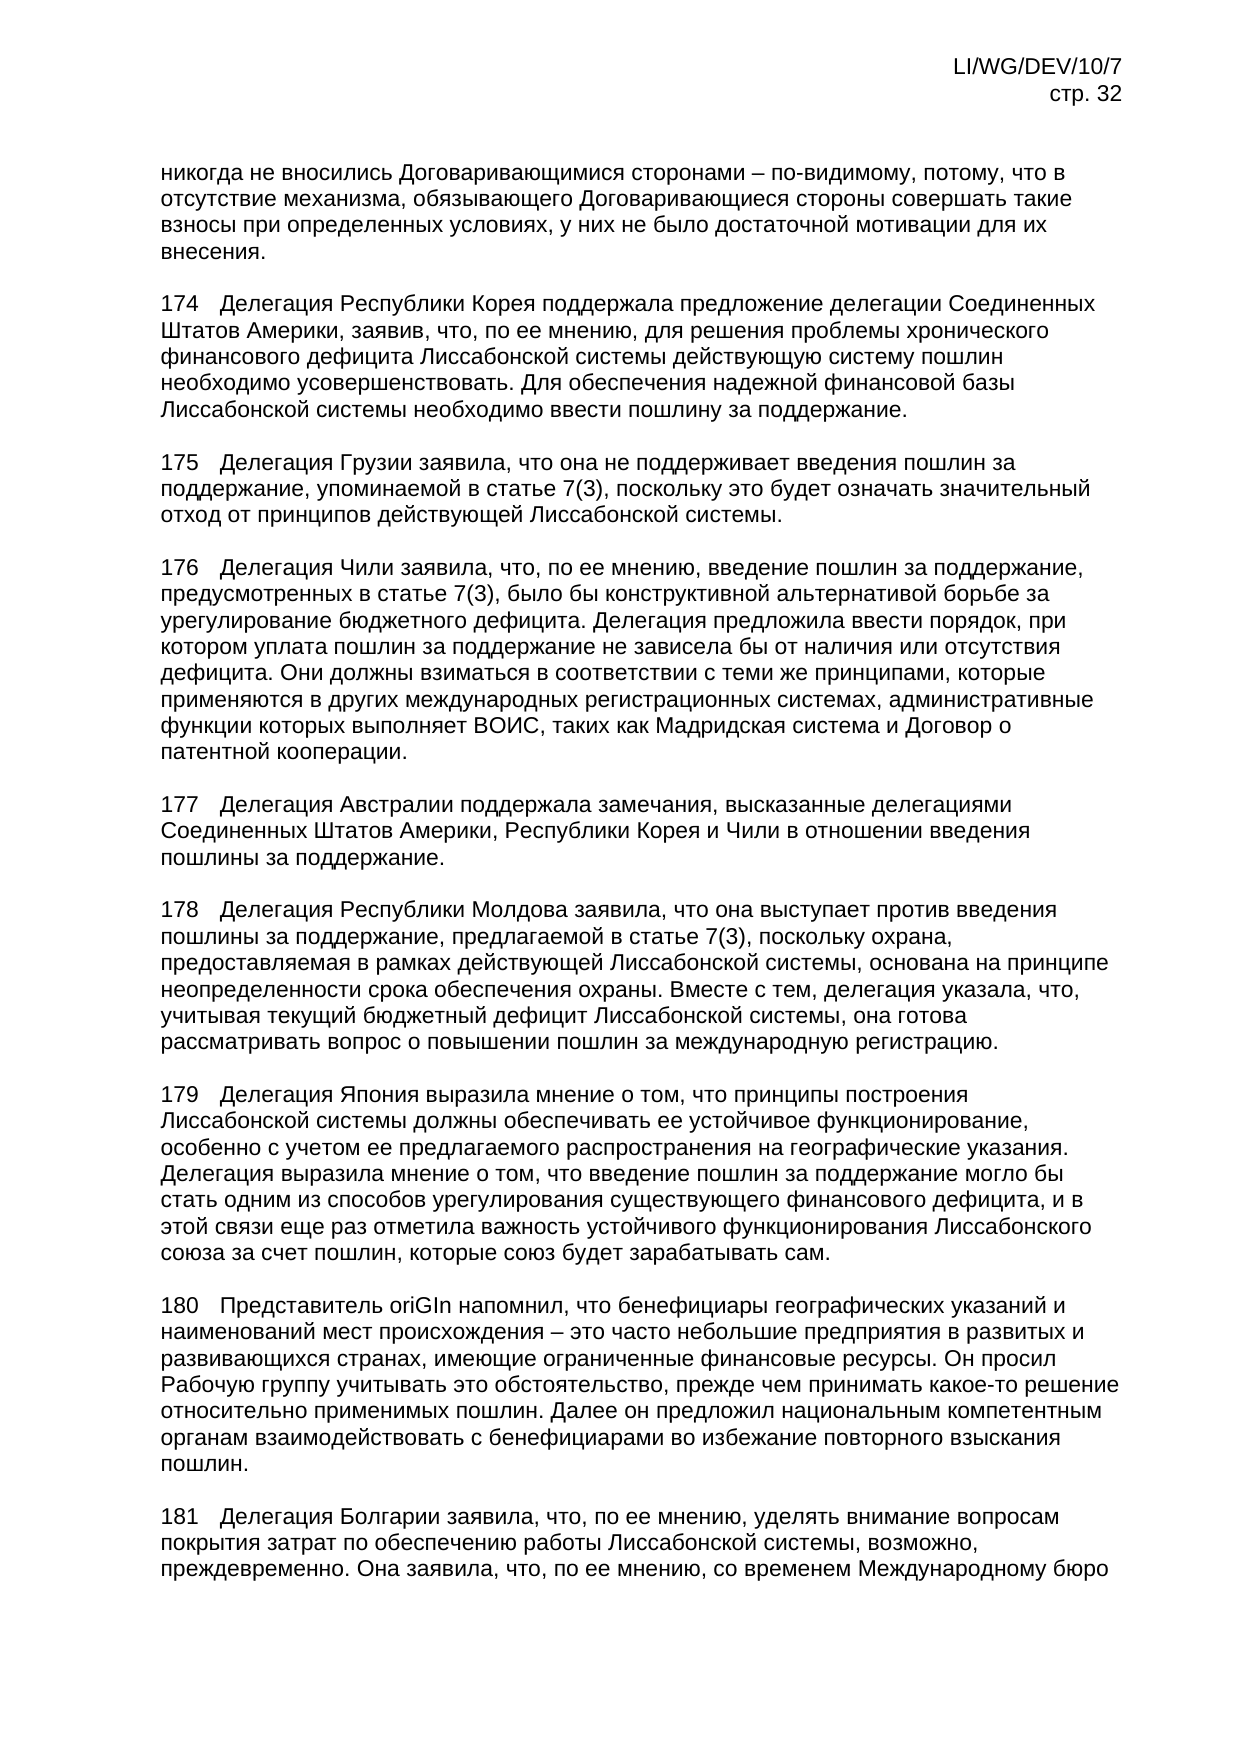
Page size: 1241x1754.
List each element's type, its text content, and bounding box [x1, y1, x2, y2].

text Делегация Республики Корея поддержала предложение делегации Соединенных Штатов Америки, заявив, что, по ее мнению, для решения проблемы хронического финансового дефицита Лиссабонской системы действующую систему пошлин необходимо усовершенствовать. Для обеспечения надежной финансовой базы Лиссабонской системы необходимо ввести пошлину за поддержание. [160, 290, 1122, 422]
text Делегация Чили заявила, что, по ее мнению, введение пошлин за поддержание, предусмотренных в статье 7(3), было бы конструктивной альтернативой борьбе за урегулирование бюджетного дефицита. Делегация предложила ввести порядок, при котором уплата пошлин за поддержание не зависела бы от наличия или отсутствия дефицита. Они должны взиматься в соответствии с теми же принципами, которые применяются в других международных регистрационных системах, административные функции которых выполняет ВОИС, таких как Мадридская система и Договор о патентной кооперации. [160, 554, 1122, 765]
text Делегация Австралии поддержала замечания, высказанные делегациями Соединенных Штатов Америки, Республики Корея и Чили в отношении введения пошлины за поддержание. [160, 791, 1122, 870]
text Делегация Республики Молдова заявила, что она выступает против введения пошлины за поддержание, предлагаемой в статье 7(3), поскольку охрана, предоставляемая в рамках действующей Лиссабонской системы, основана на принципе неопределенности срока обеспечения охраны. Вместе с тем, делегация указала, что, учитывая текущий бюджетный дефицит Лиссабонской системы, она готова рассматривать вопрос о повышении пошлин за международную регистрацию. [160, 896, 1122, 1054]
text Представитель oriGIn напомнил, что бенефициары географических указаний и наименований мест происхождения – это часто небольшие предприятия в развитых и развивающихся странах, имеющие ограниченные финансовые ресурсы. Он просил Рабочую группу учитывать это обстоятельство, прежде чем принимать какое-то решение относительно применимых пошлин. Далее он предложил национальным компетентным органам взаимодействовать с бенефициарами во избежание повторного взыскания пошлин. [160, 1292, 1122, 1476]
text Делегация Япония выразила мнение о том, что принципы построения Лиссабонской системы должны обеспечивать ее устойчивое функционирование, особенно с учетом ее предлагаемого распространения на географические указания. Делегация выразила мнение о том, что введение пошлин за поддержание могло бы стать одним из способов урегулирования существующего финансового дефицита, и в этой связи еще раз отметила важность устойчивого функционирования Лиссабонского союза за счет пошлин, которые союз будет зарабатывать сам. [160, 1081, 1122, 1265]
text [160, 1503, 1122, 1582]
text Делегация Грузии заявила, что она не поддерживает введения пошлин за поддержание, упоминаемой в статье 7(3), поскольку это будет означать значительный отход от принципов действующей Лиссабонской системы. [160, 448, 1122, 527]
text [160, 158, 1122, 264]
